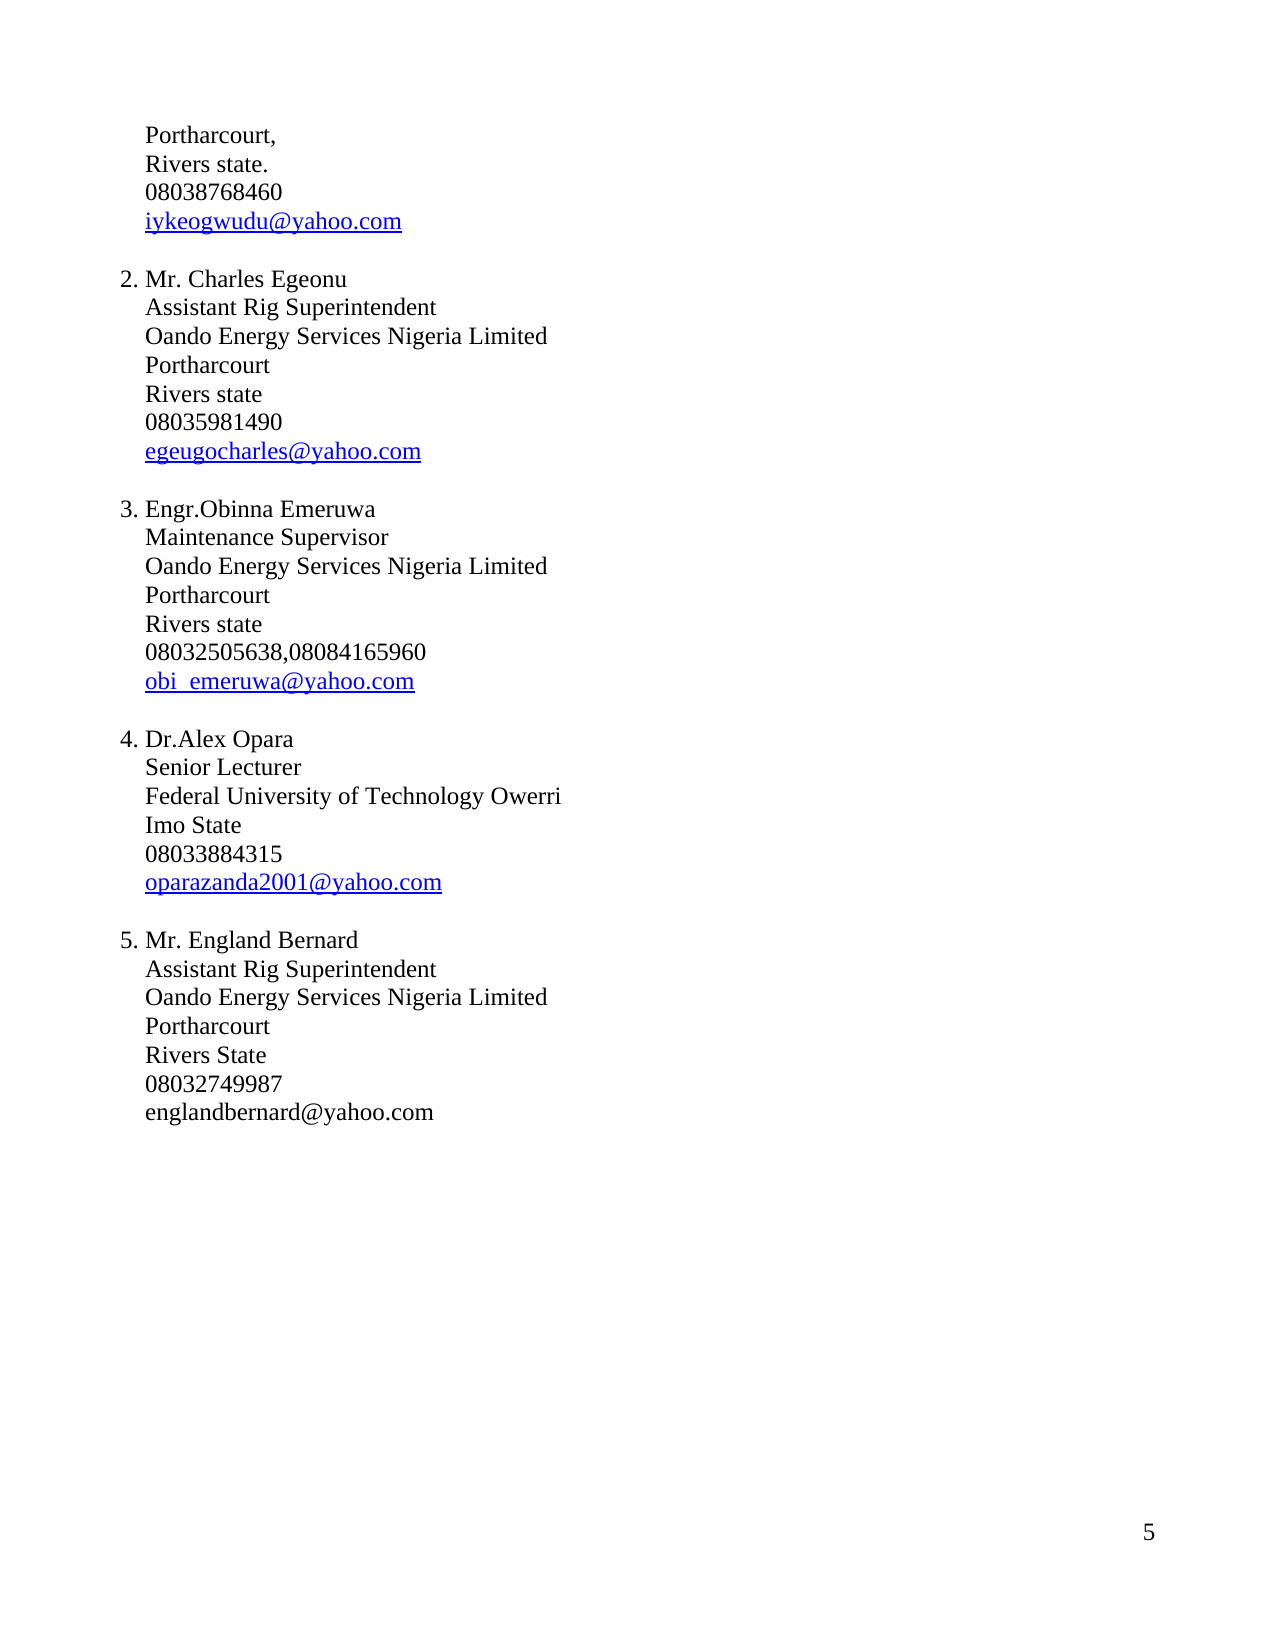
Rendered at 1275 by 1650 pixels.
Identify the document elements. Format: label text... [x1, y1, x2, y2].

text iykeogwudu@yahoo.com [120, 206, 1155, 235]
text 5. Mr. England Bernard [120, 925, 1155, 954]
text Oando Energy Services Nigeria Limited [120, 982, 1155, 1011]
text Oando Energy Services Nigeria Limited [120, 551, 1155, 580]
text Rivers state [120, 609, 1155, 637]
text oparazanda2001@yahoo.com [120, 867, 1155, 896]
text englandbernard@yahoo.com [120, 1097, 1155, 1126]
text Rivers State [120, 1040, 1155, 1069]
text Imo State [120, 810, 1155, 839]
text Senior Lecturer [120, 752, 1155, 781]
text 08032749987 [120, 1069, 1155, 1097]
text Assistant Rig Superintendent [120, 954, 1155, 982]
text Federal University of Technology Owerri [120, 781, 1155, 810]
text Portharcourt [120, 580, 1155, 609]
text Rivers state [120, 379, 1155, 407]
text Oando Energy Services Nigeria Limited [120, 321, 1155, 350]
text Assistant Rig Superintendent [120, 292, 1155, 321]
text Portharcourt [120, 350, 1155, 379]
text 2. Mr. Charles Egeonu [120, 264, 1155, 292]
text Portharcourt [120, 1011, 1155, 1040]
text 3. Engr.Obinna Emeruwa [120, 494, 1155, 522]
text obi_emeruwa@yahoo.com [120, 666, 1155, 695]
text 08032505638,08084165960 [120, 637, 1155, 666]
text 08035981490 [120, 407, 1155, 436]
text 4. Dr.Alex Opara [120, 724, 1155, 752]
text 08033884315 [120, 839, 1155, 867]
text Rivers state. [120, 149, 1155, 177]
text egeugocharles@yahoo.com [120, 436, 1155, 465]
text Portharcourt, [120, 120, 1155, 149]
text 08038768460 [120, 177, 1155, 206]
text Maintenance Supervisor [120, 522, 1155, 551]
